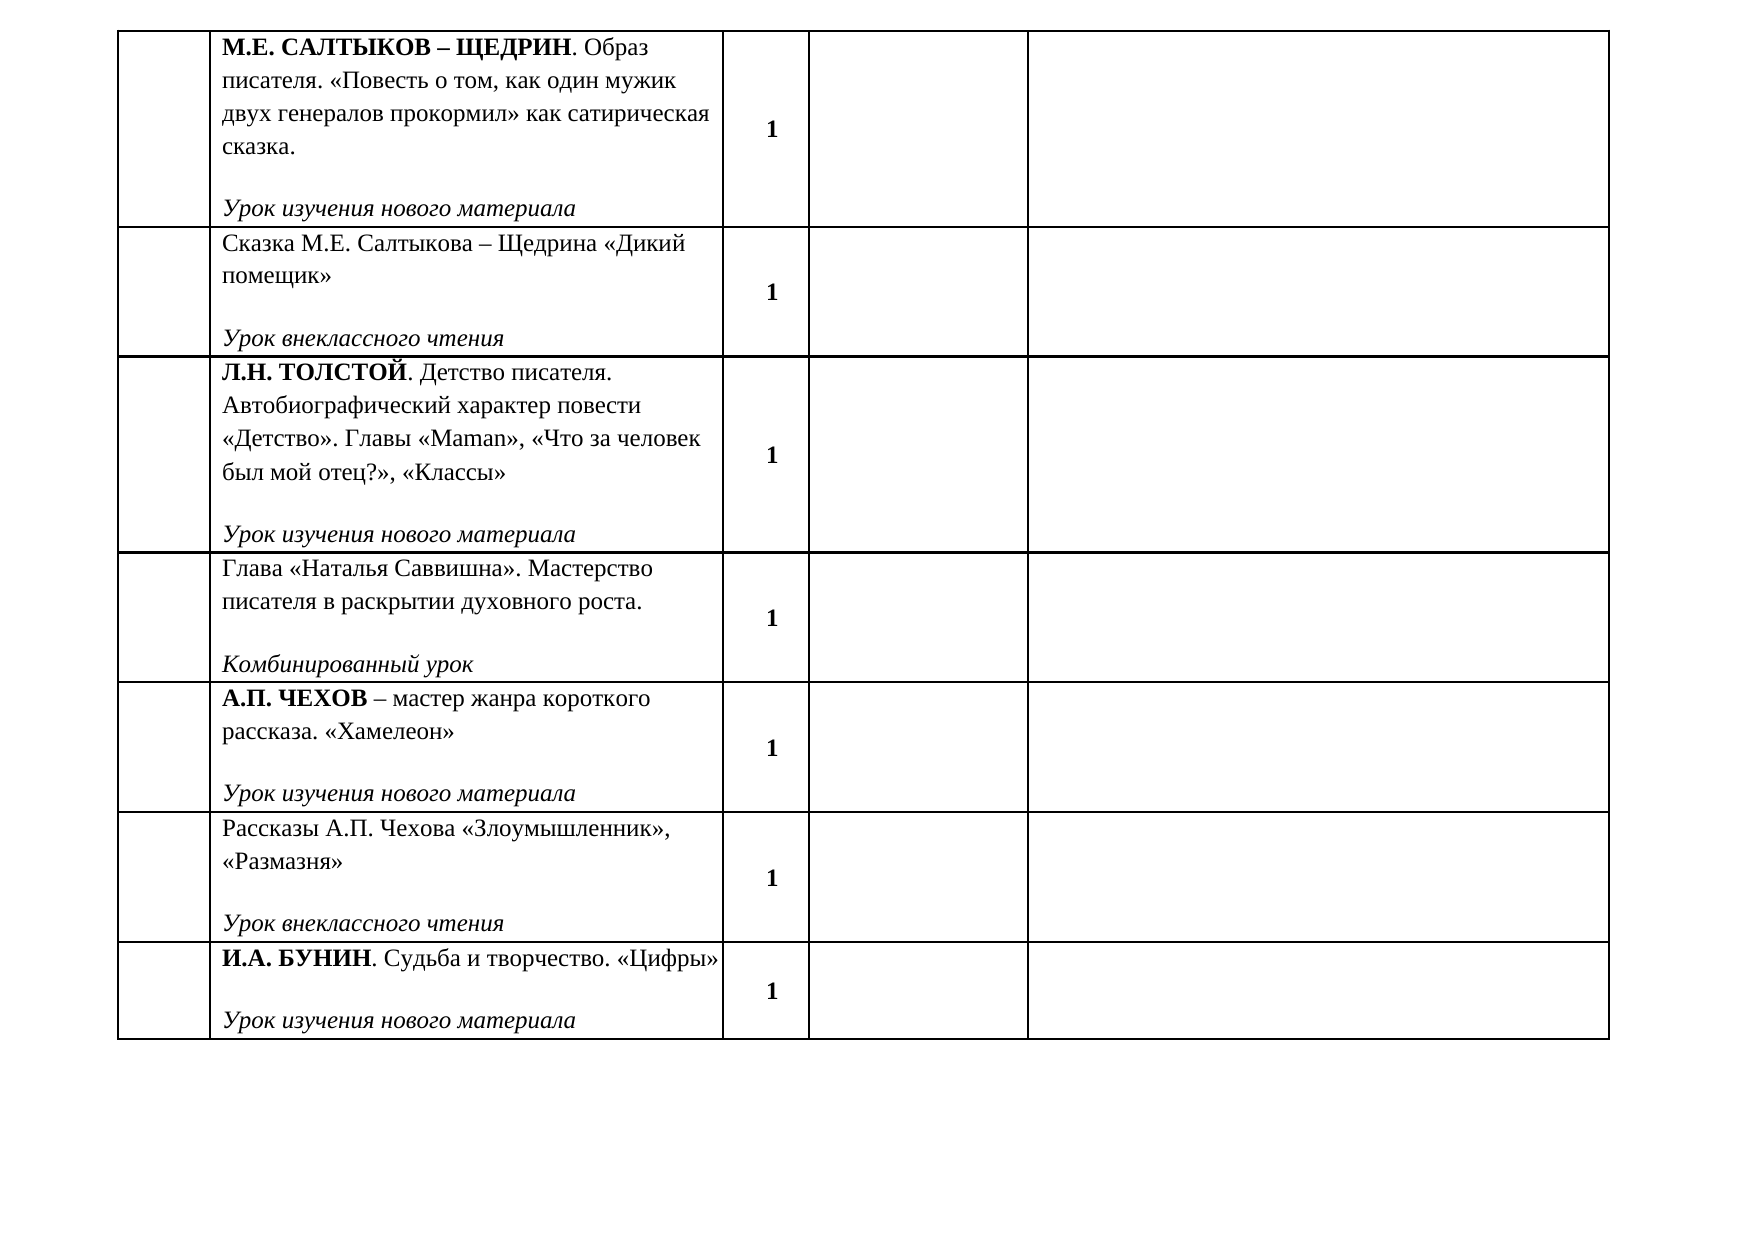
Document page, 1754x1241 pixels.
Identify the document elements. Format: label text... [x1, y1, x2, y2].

table_cell Глава «Наталья Саввишна». Мастерство писателя в раскрытии духовного роста. Комбинированный урок [211, 554, 722, 681]
table_cell [1029, 554, 1608, 681]
table_cell А.П. ЧЕХОВ – мастер жанра короткого рассказа. «Хамелеон» Урок изучения нового материала [211, 683, 722, 811]
table_cell М.Е. САЛТЫКОВ – ЩЕДРИН. Образ писателя. «Повесть о том, как один мужик двух генералов прокормил» как сатирическая сказка. Урок изучения нового материала [211, 32, 722, 226]
table_cell [810, 358, 1027, 551]
table_cell Рассказы А.П. Чехова «Злоумышленник», «Размазня» Урок внеклассного чтения [211, 813, 722, 941]
table_cell Сказка М.Е. Салтыкова – Щедрина «Дикий помещик» Урок внеклассного чтения [211, 228, 722, 355]
table_cell 1 [724, 32, 808, 226]
table_cell [810, 683, 1027, 811]
table_cell [810, 228, 1027, 355]
table_cell И.А. БУНИН. Судьба и творчество. «Цифры» Урок изучения нового материала [211, 943, 722, 1038]
table_cell 1 [724, 943, 808, 1038]
table_cell [1029, 228, 1608, 355]
table_cell [119, 228, 209, 355]
table_cell [1029, 358, 1608, 551]
table_cell [119, 683, 209, 811]
table_cell [1029, 683, 1608, 811]
table_cell [810, 554, 1027, 681]
table_cell [119, 554, 209, 681]
table_cell 1 [724, 228, 808, 355]
table_cell [810, 32, 1027, 226]
table_cell [119, 32, 209, 226]
table_cell [1029, 813, 1608, 941]
table_cell [810, 813, 1027, 941]
table_cell [119, 358, 209, 551]
table_cell 1 [724, 683, 808, 811]
table_cell [119, 813, 209, 941]
table_cell [810, 943, 1027, 1038]
table_cell 1 [724, 358, 808, 551]
table_cell 1 [724, 554, 808, 681]
table_cell Л.Н. ТОЛСТОЙ. Детство писателя. Автобиографический характер повести «Детство». Главы «Maman», «Что за человек был мой отец?», «Классы» Урок изучения нового материала [211, 358, 722, 551]
table_cell 1 [724, 813, 808, 941]
table_cell [1029, 32, 1608, 226]
table_cell [1029, 943, 1608, 1038]
table_cell [119, 943, 209, 1038]
